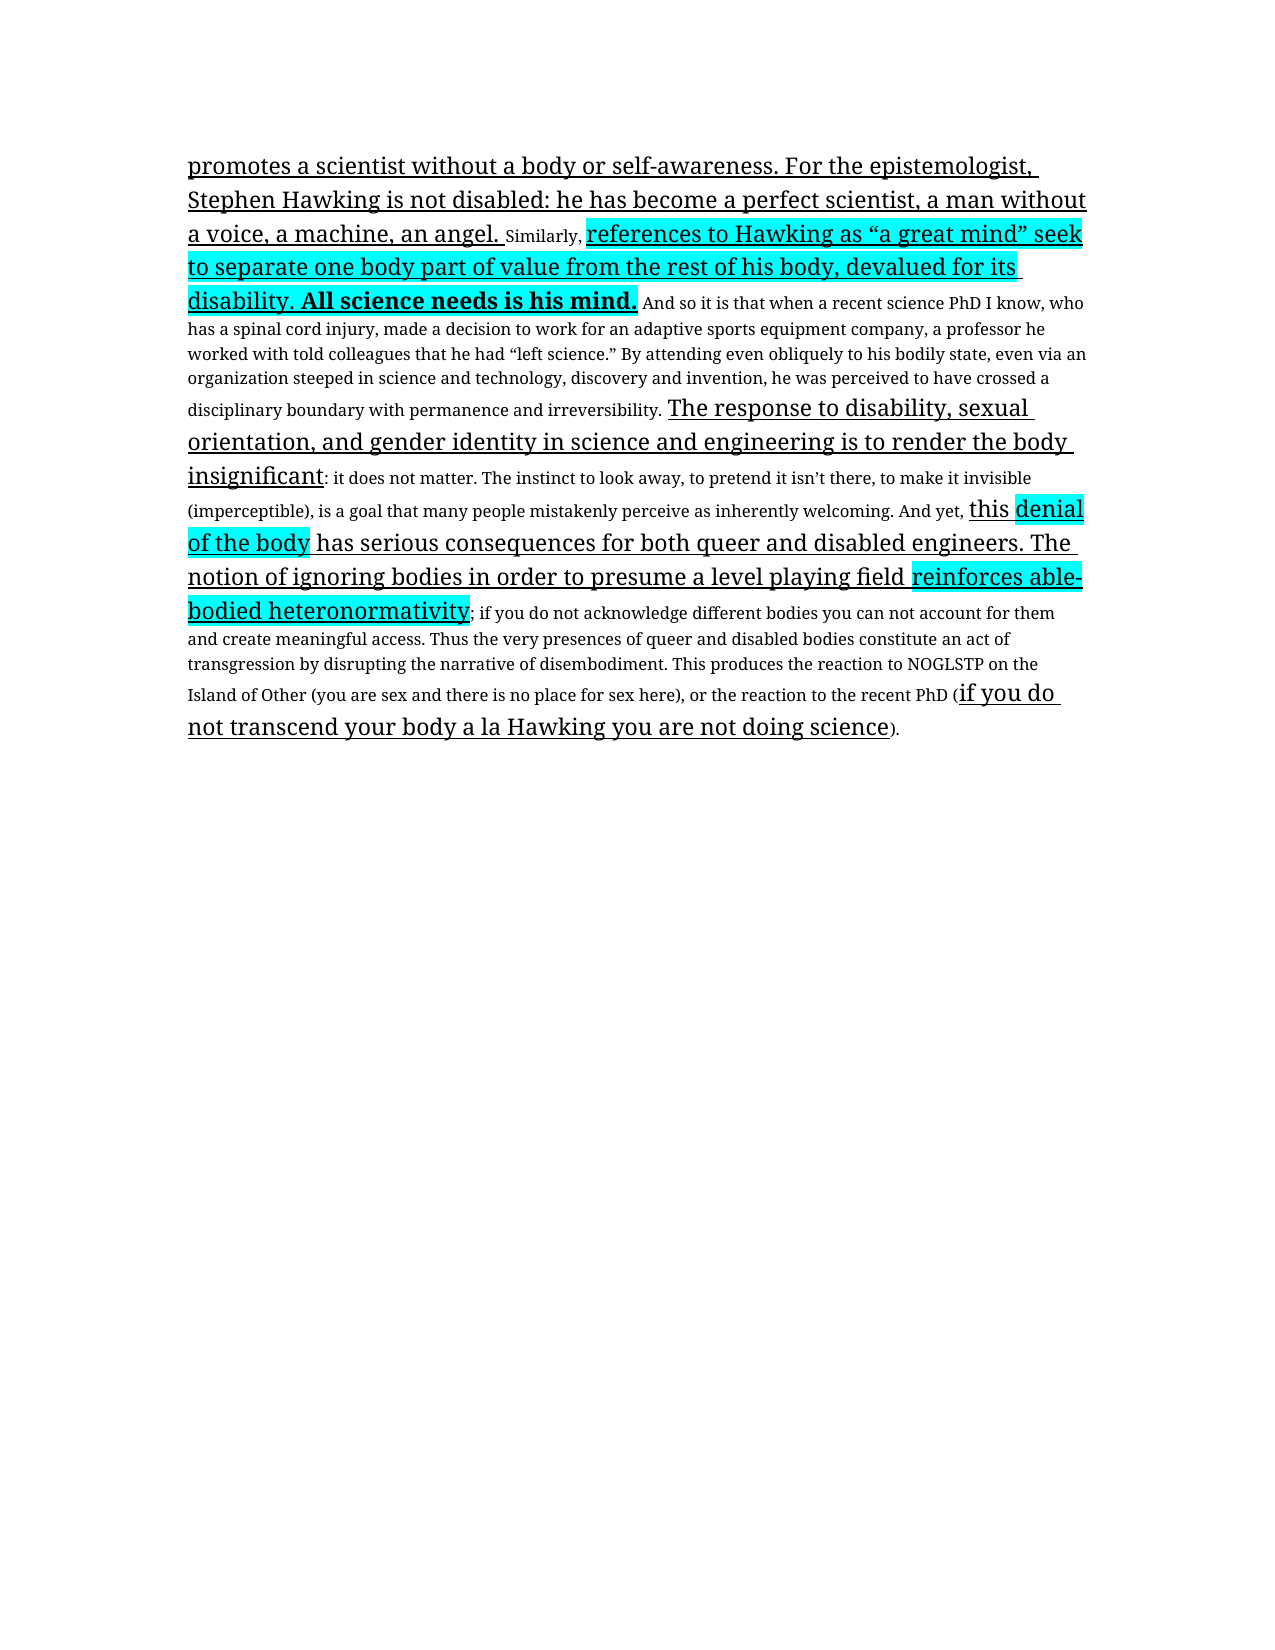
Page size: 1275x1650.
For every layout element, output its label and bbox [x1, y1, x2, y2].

text [187, 211, 1087, 742]
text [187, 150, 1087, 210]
